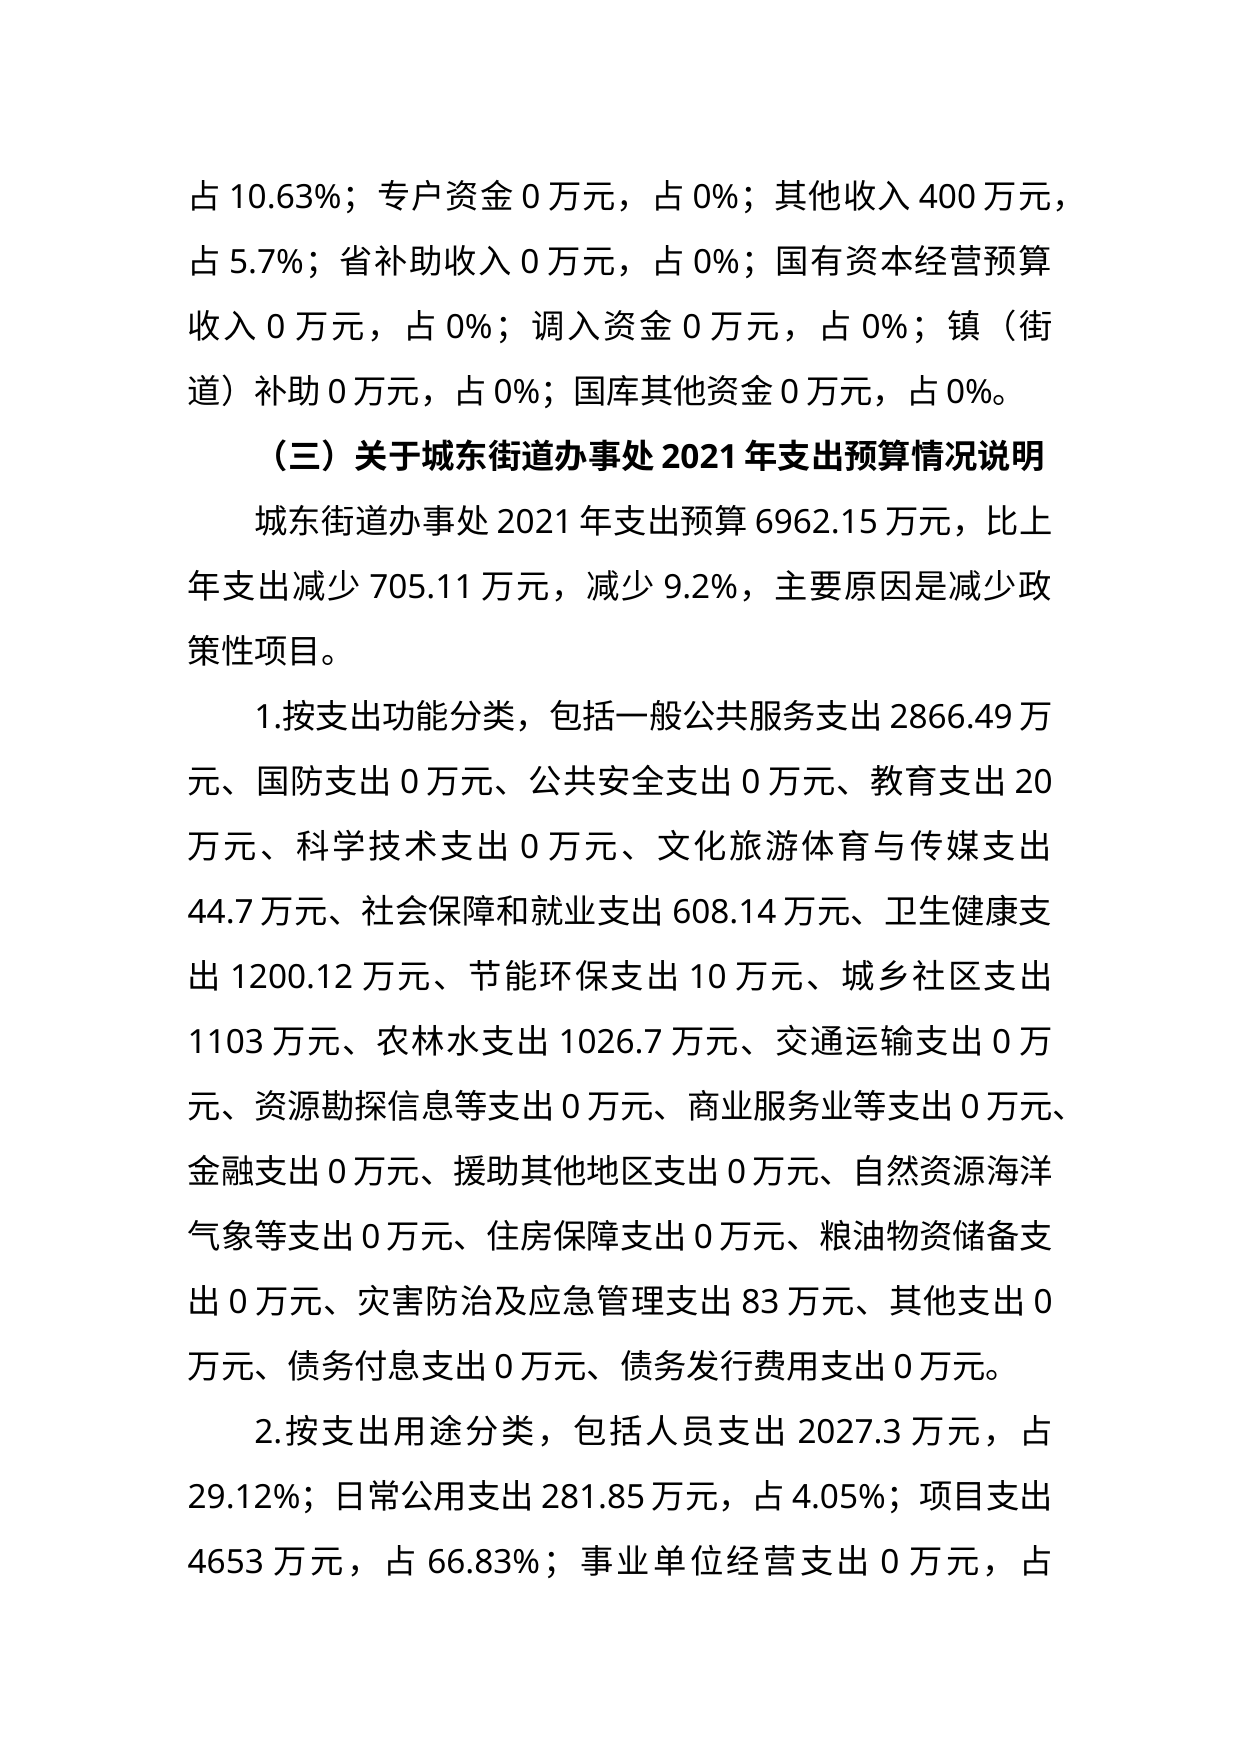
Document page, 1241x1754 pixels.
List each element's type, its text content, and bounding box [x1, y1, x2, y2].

text 1.按支出功能分类，包括一般公共服务支出2866.49万元、国防支出0万元、公共安全支出0万元、教育支出20万元、科学技术支出0万元、文化旅游体育与传媒支出44.7万元、社会保障和就业支出608.14万元、卫生健康支出1200.12万元、节能环保支出10万元、城乡社区支出1103万元、农林水支出1026.7万元、交通运输支出0万元、资源勘探信息等支出0万元、商业服务业等支出0万元、金融支出0万元、援助其他地区支出0万元、自然资源海洋气象等支出0万元、住房保障支出0万元、粮油物资储备支出0万元、灾害防治及应急管理支出83万元、其他支出0万元、债务付息支出0万元、债务发行费用支出0万元。 [187, 682, 1053, 1397]
text 城东街道办事处2021年支出预算6962.15万元，比上年支出减少705.11万元，减少9.2%，主要原因是减少政策性项目。 [187, 487, 1053, 682]
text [187, 1397, 1053, 1592]
text （三）关于城东街道办事处2021年支出预算情况说明 [187, 422, 1053, 487]
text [187, 162, 1053, 422]
